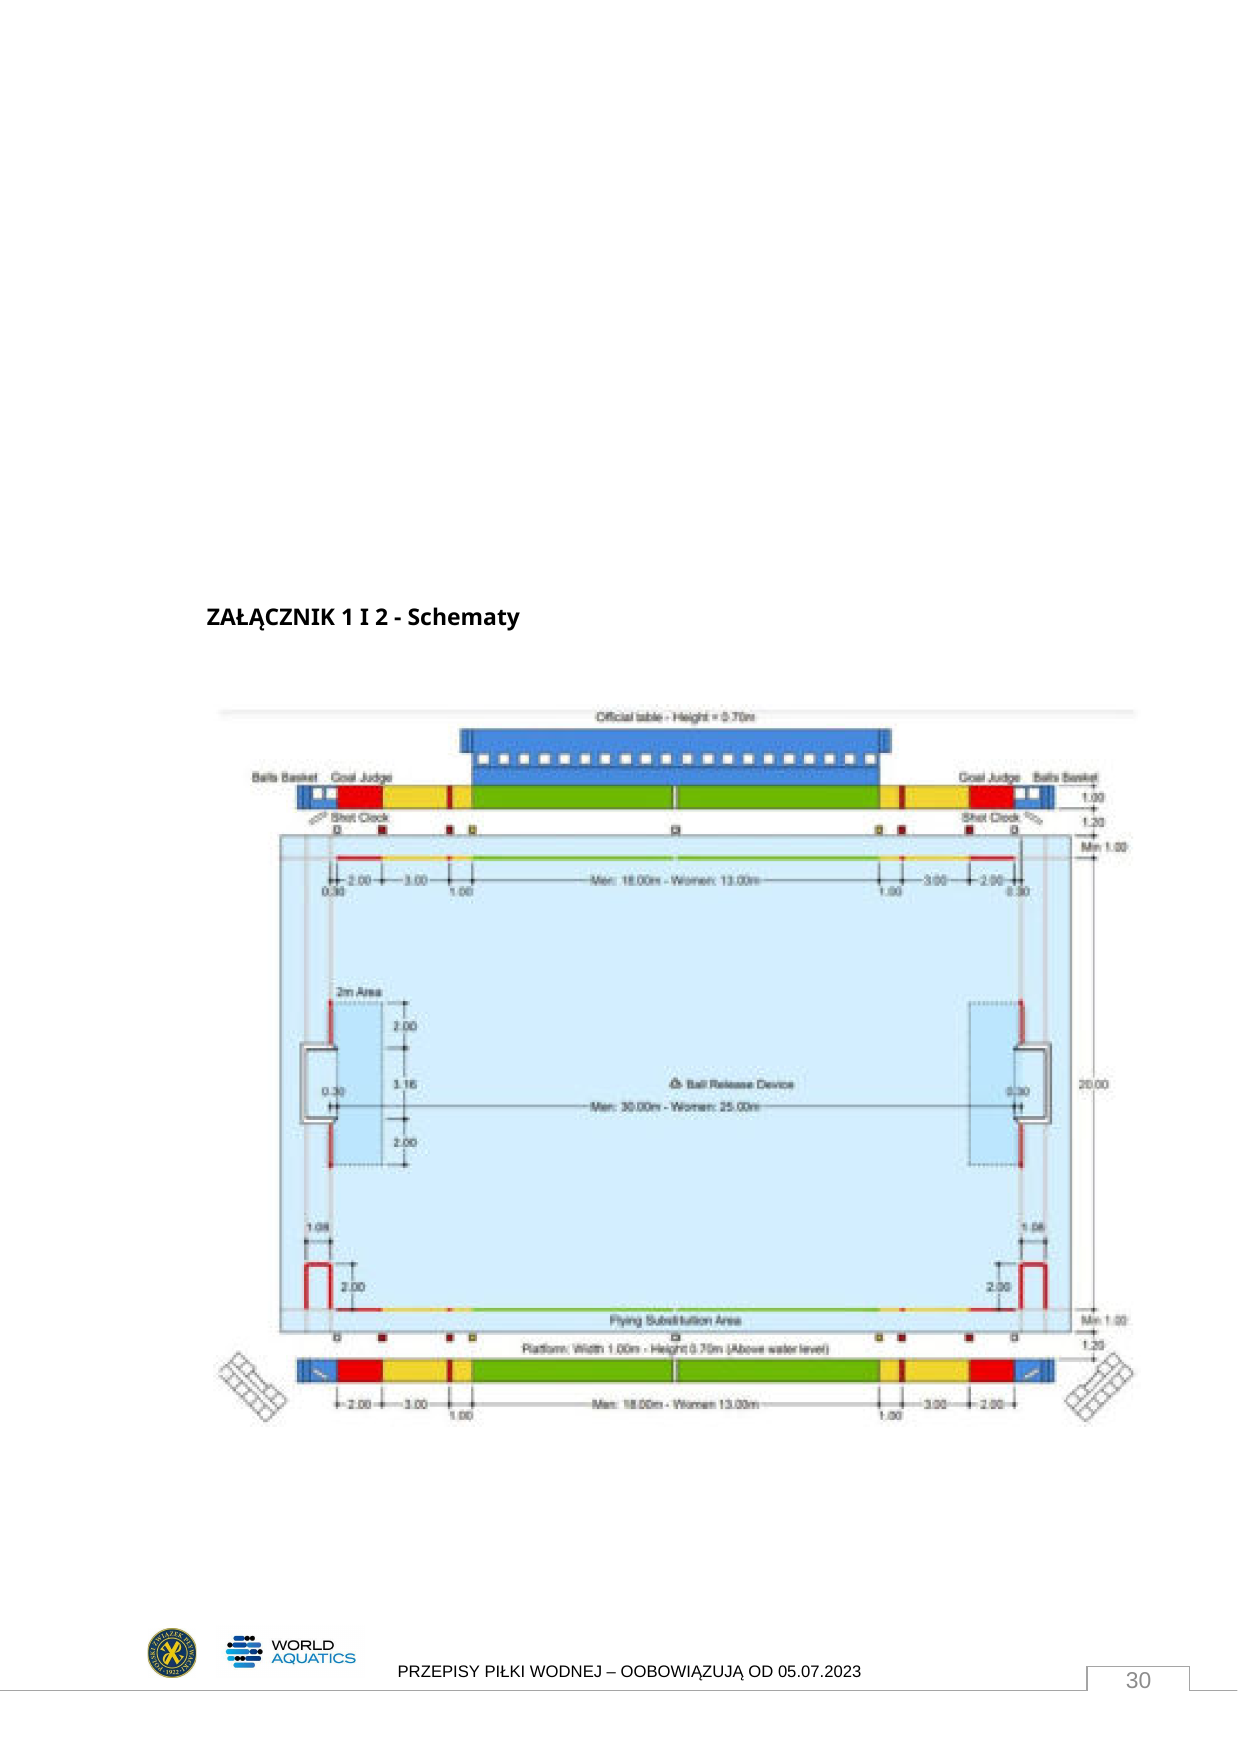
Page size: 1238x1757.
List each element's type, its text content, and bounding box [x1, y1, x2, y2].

picture [147, 1628, 197, 1678]
picture [215, 1625, 366, 1678]
text ZAŁĄCZNIK 1 I 2 - Schematy [207, 605, 1038, 631]
picture [206, 675, 1147, 1447]
